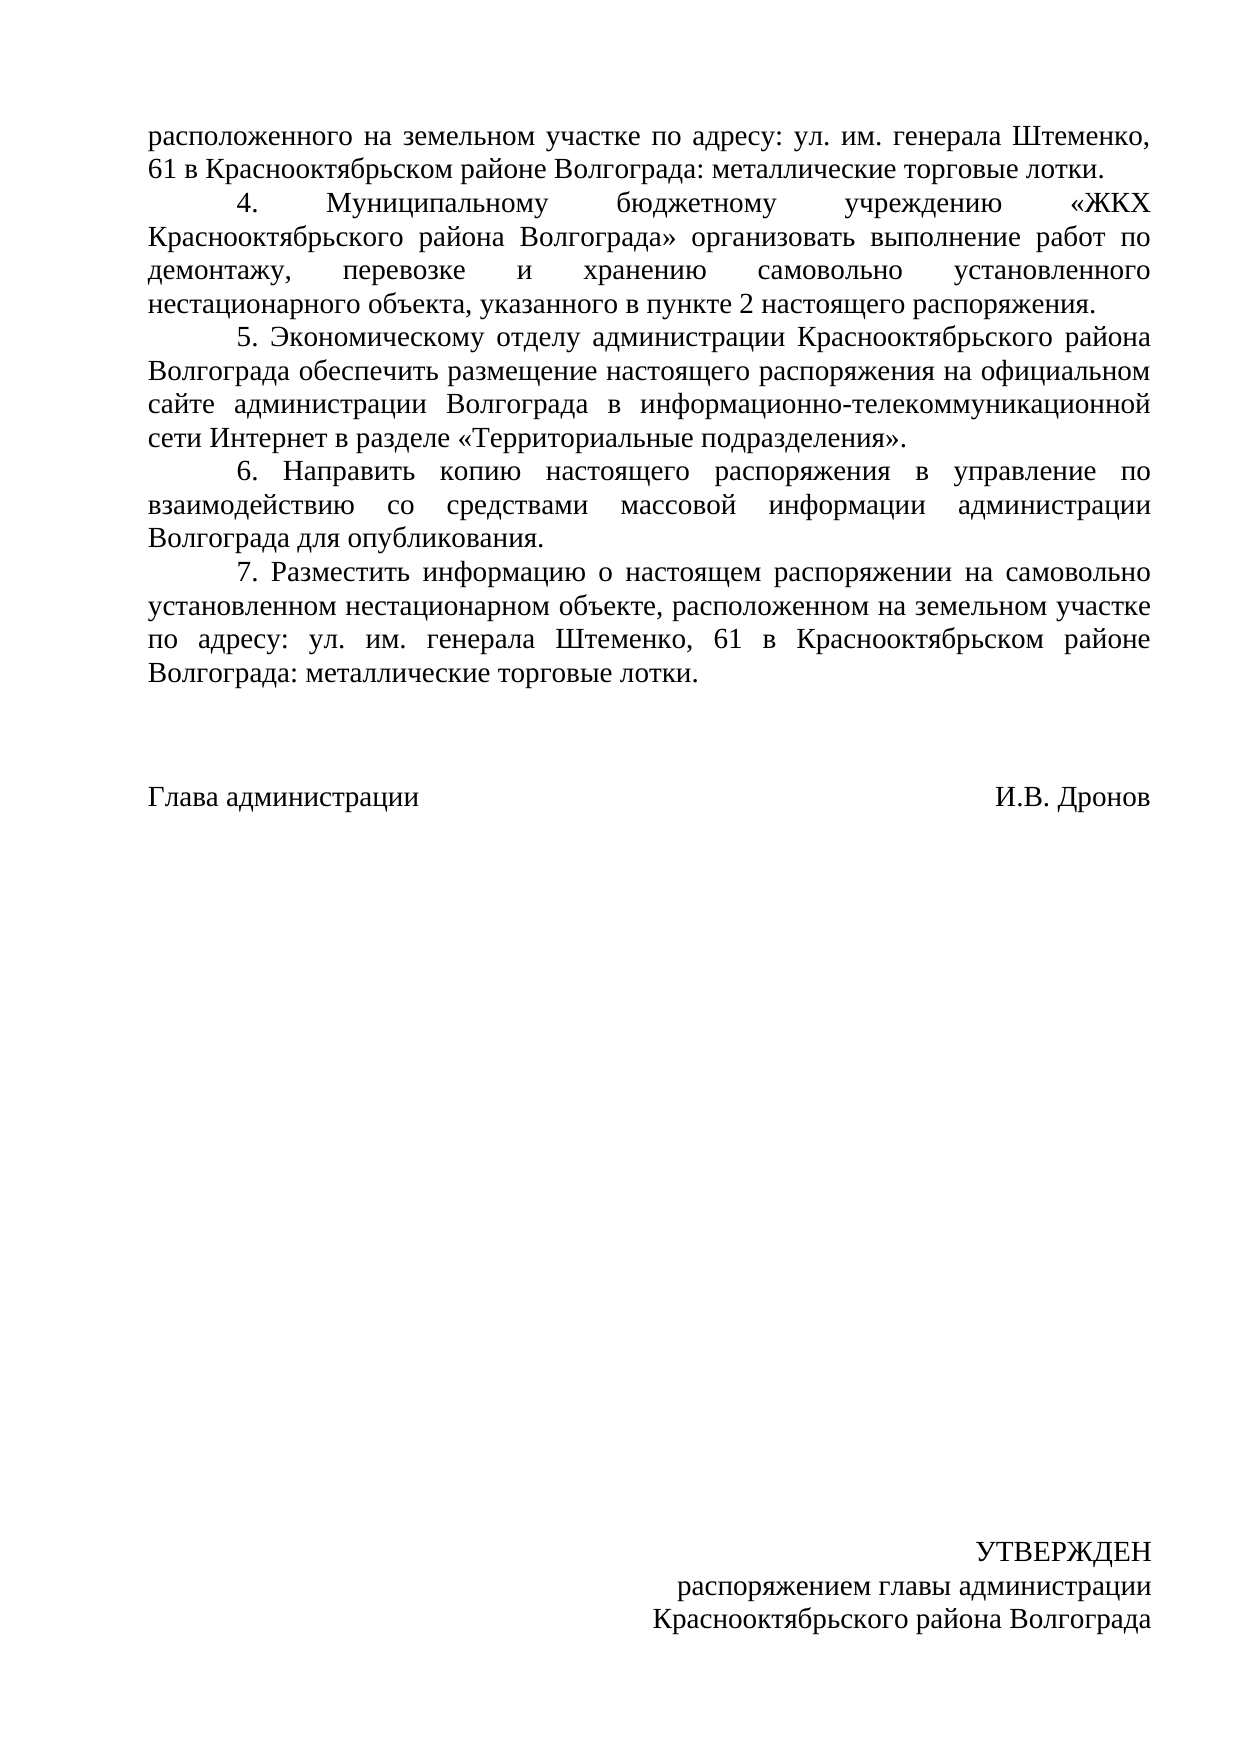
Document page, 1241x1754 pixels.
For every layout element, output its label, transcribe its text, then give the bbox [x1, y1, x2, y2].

text 4. Муниципальному бюджетному учреждению «ЖКХ Краснооктябрьского района Волгограда» организовать выполнение работ по демонтажу, перевозке и хранению самовольно установленного нестационарного объекта, указанного в пункте 2 настоящего распоряжения. [148, 185, 1152, 319]
text распоряжением главы администрации [89, 1568, 1152, 1601]
text 7. Разместить информацию о настоящем распоряжении на самовольно установленном нестационарном объекте, расположенном на земельном участке по адресу: ул. им. генерала Штеменко, 61 в Краснооктябрьском районе Волгограда: металлические торговые лотки. [148, 554, 1152, 688]
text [148, 118, 1152, 185]
text 6. Направить копию настоящего распоряжения в управление по взаимодействию со средствами массовой информации администрации Волгограда для опубликования. [148, 453, 1152, 554]
text 5. Экономическому отделу администрации Краснооктябрьского района Волгограда обеспечить размещение настоящего распоряжения на официальном сайте администрации Волгограда в информационно-телекоммуникационной сети Интернет в разделе «Территориальные подразделения». [148, 319, 1152, 453]
text Краснооктябрьского района Волгограда [89, 1601, 1152, 1635]
text Глава администрации И.В. Дронов [148, 779, 1152, 813]
text УТВЕРЖДЕН [89, 1534, 1152, 1568]
